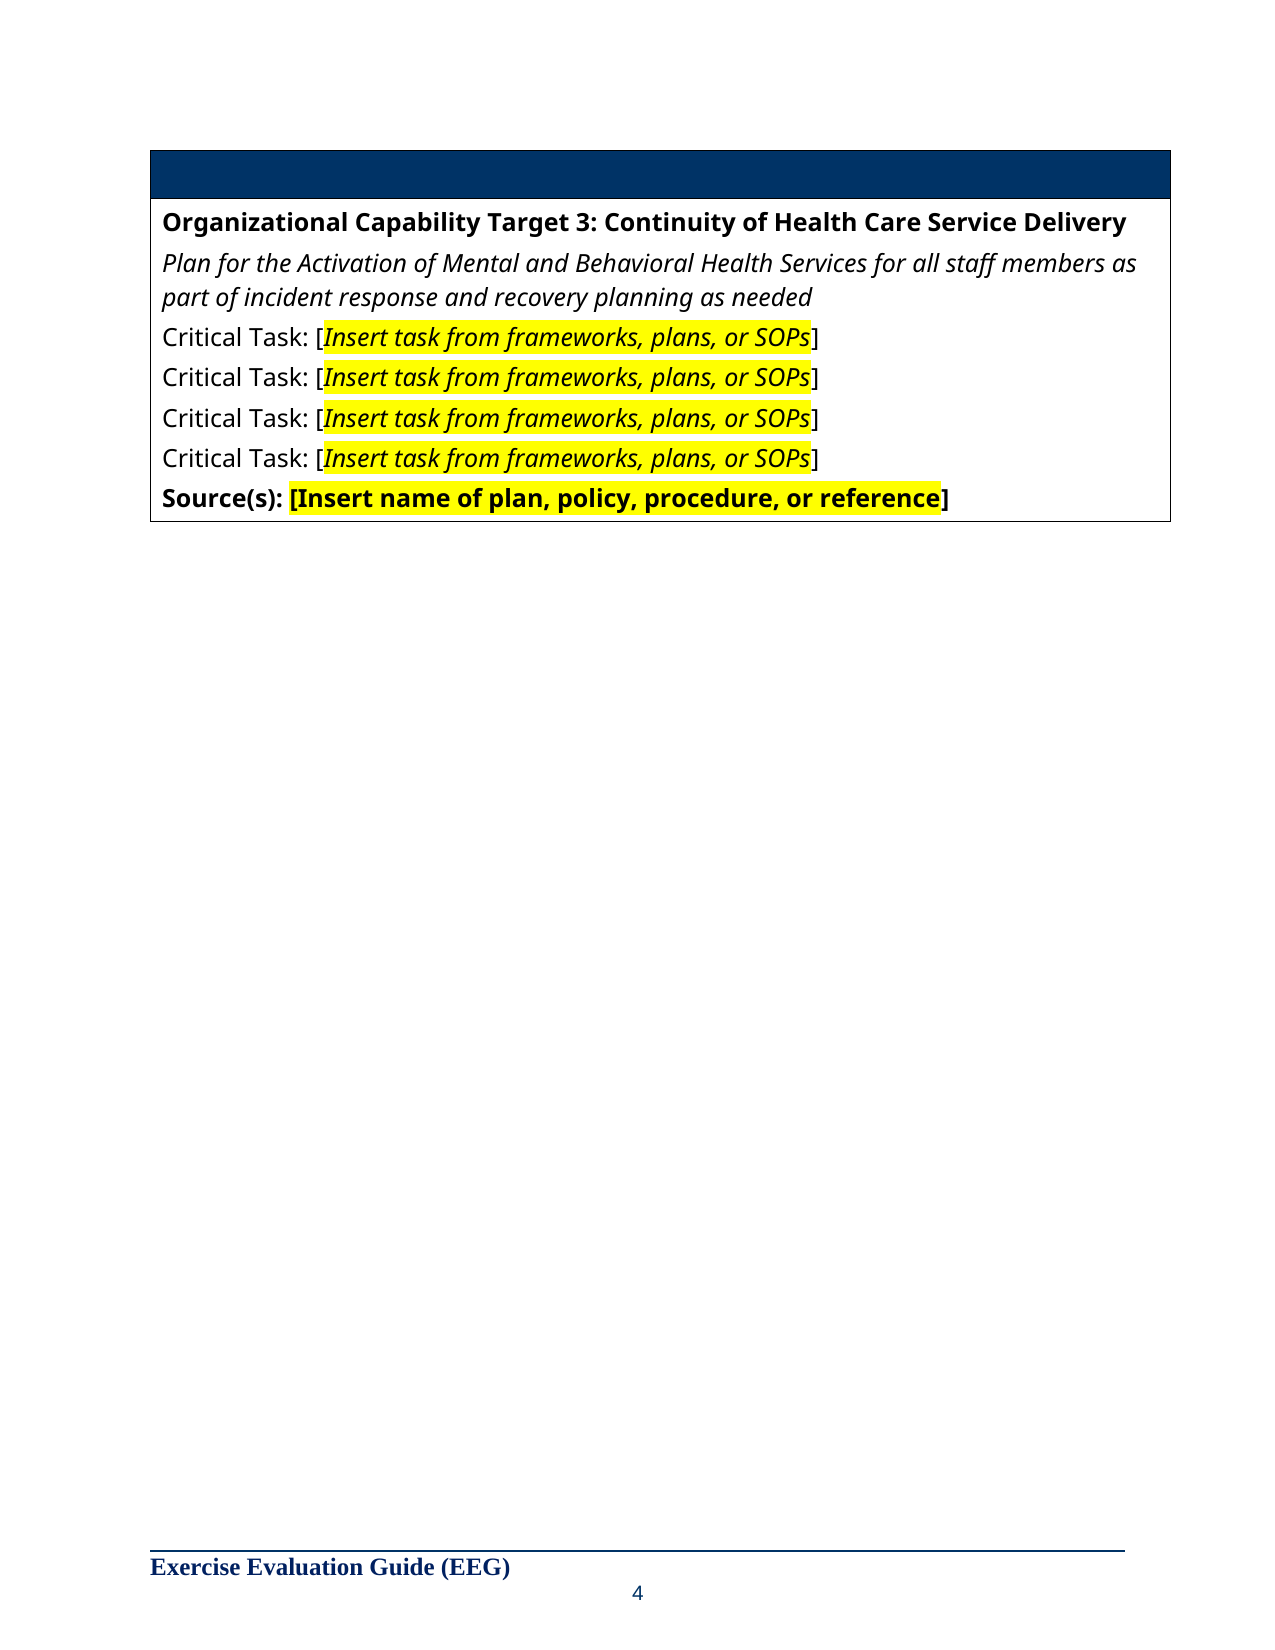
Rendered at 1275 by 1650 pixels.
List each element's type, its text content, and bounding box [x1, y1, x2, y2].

table_header [151, 151, 1170, 198]
table_cell Organizational Capability Target 3: Continuity of Health Care Service Delivery Plan for the Activation of Mental and Behavioral Health Services for all staff members as part of incident response and recovery planning as needed Critical Task: [Insert task from frameworks, plans, or SOPs] Critical Task: [Insert task from frameworks, plans, or SOPs] Critical Task: [Insert task from frameworks, plans, or SOPs] Critical Task: [Insert task from frameworks, plans, or SOPs] Source(s): [Insert name of plan, policy, procedure, or reference] [151, 199, 1170, 521]
